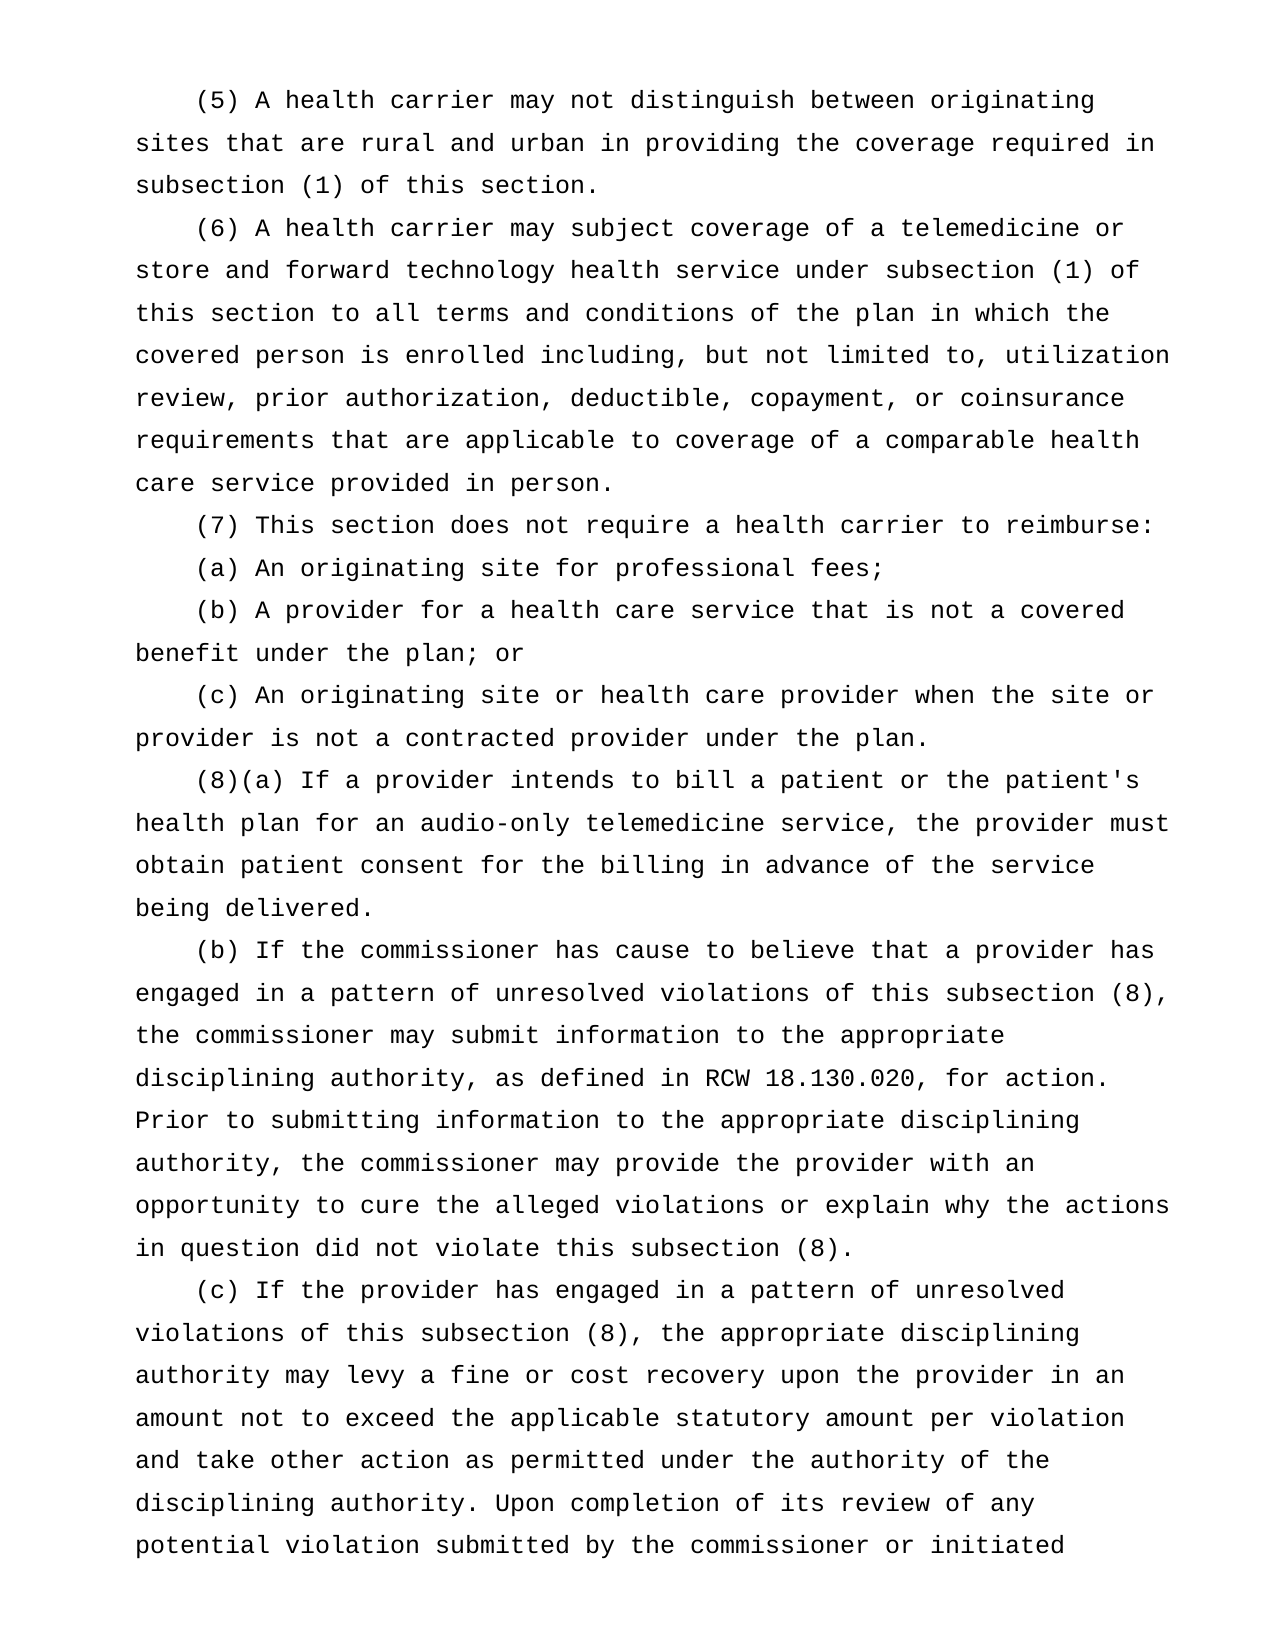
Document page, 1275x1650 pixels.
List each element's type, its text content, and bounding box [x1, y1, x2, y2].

text (b) A provider for a health care service that is not a covered benefit under the plan; or [135, 585, 1170, 670]
text (7) This section does not require a health carrier to reimburse: [135, 500, 1170, 542]
text (8)(a) If a provider intends to bill a patient or the patient's health plan for an audio-only telemedicine service, the provider must obtain patient consent for the billing in advance of the service being delivered. [135, 755, 1170, 925]
text (5) A health carrier may not distinguish between originating sites that are rural and urban in providing the coverage required in subsection (1) of this section. [135, 75, 1170, 202]
text (b) If the commissioner has cause to believe that a provider has engaged in a pattern of unresolved violations of this subsection (8), the commissioner may submit information to the appropriate disciplining authority, as defined in RCW 18.130.020, for action. Prior to submitting information to the appropriate disciplining authority, the commissioner may provide the provider with an opportunity to cure the alleged violations or explain why the actions in question did not violate this subsection (8). [135, 925, 1170, 1265]
text (c) An originating site or health care provider when the site or provider is not a contracted provider under the plan. [135, 670, 1170, 755]
text (a) An originating site for professional fees; [135, 542, 1170, 585]
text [135, 1265, 1170, 1562]
text (6) A health carrier may subject coverage of a telemedicine or store and forward technology health service under subsection (1) of this section to all terms and conditions of the plan in which the covered person is enrolled including, but not limited to, utilization review, prior authorization, deductible, copayment, or coinsurance requirements that are applicable to coverage of a comparable health care service provided in person. [135, 202, 1170, 500]
